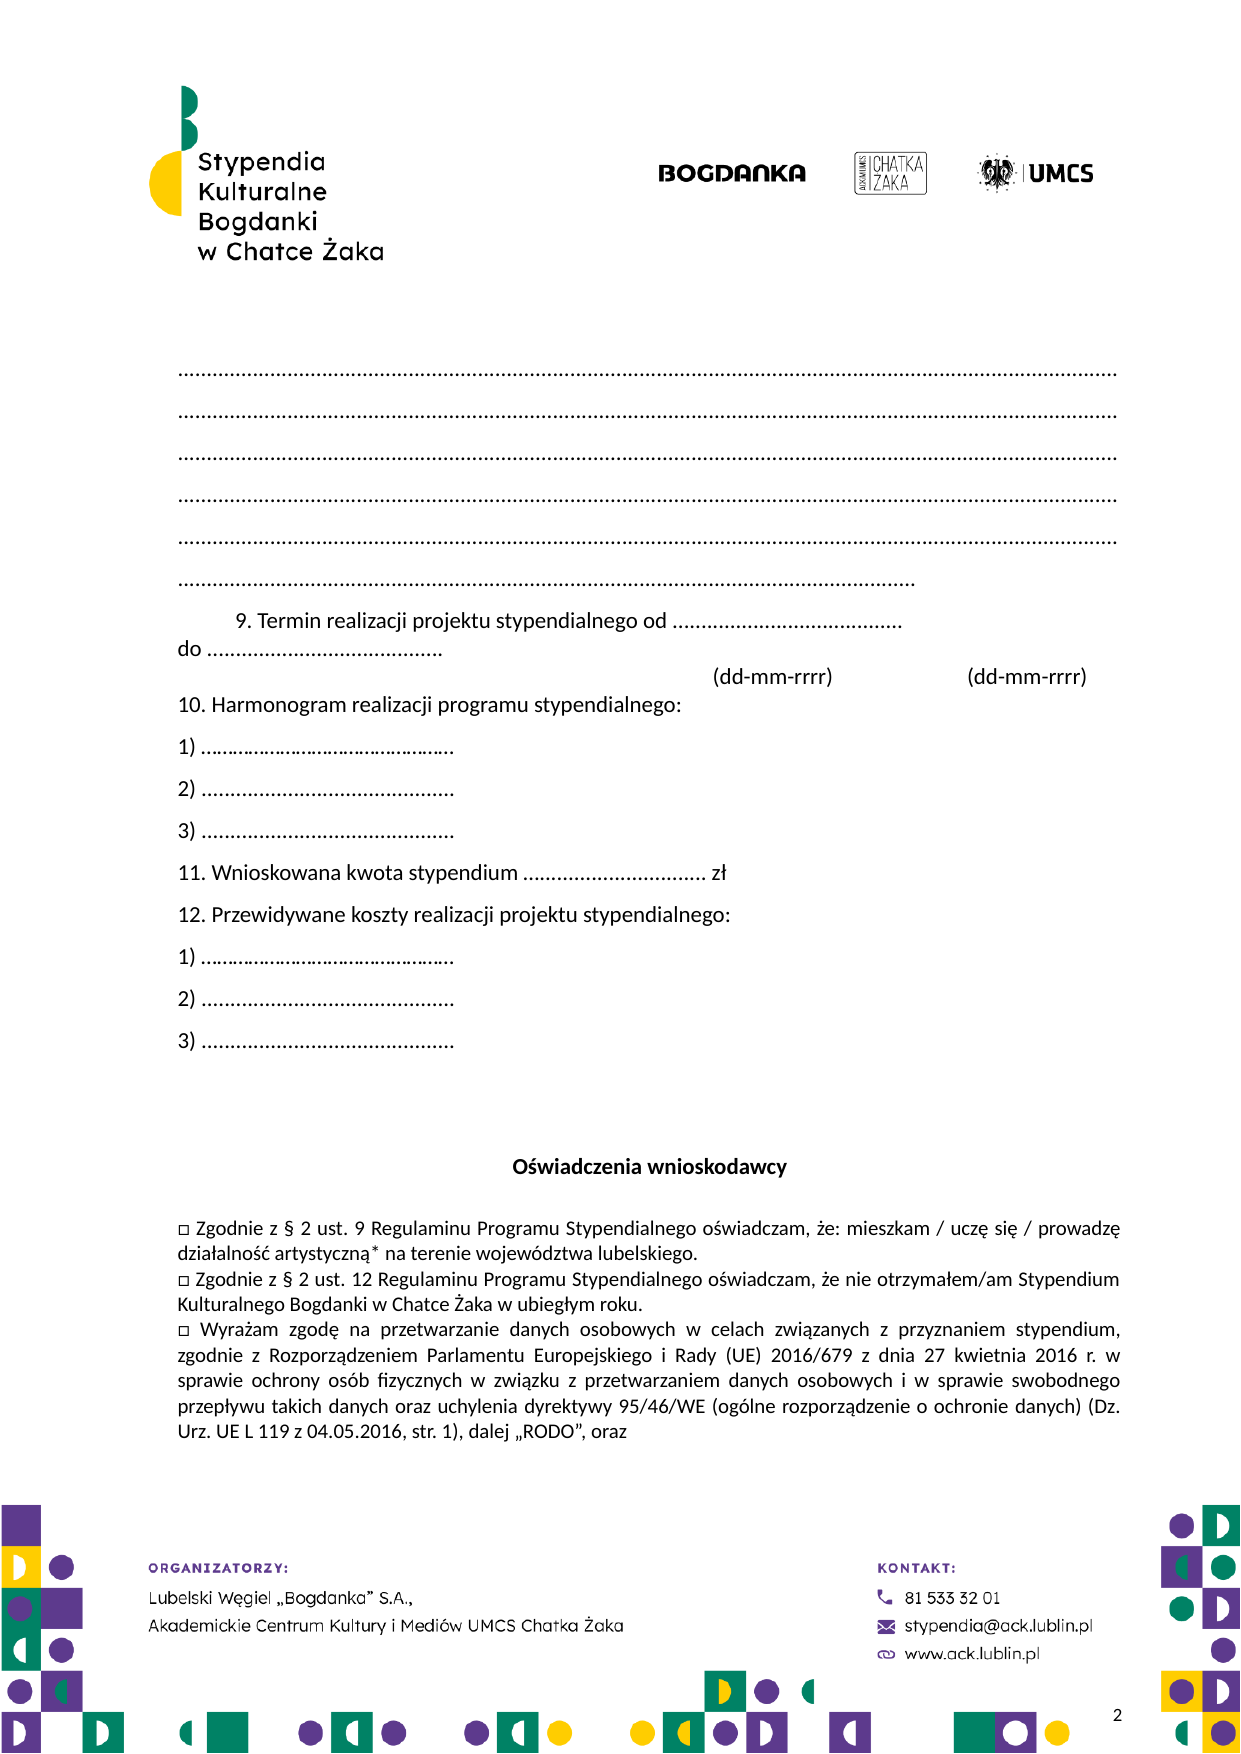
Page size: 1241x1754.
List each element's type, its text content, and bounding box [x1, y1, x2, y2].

text 2) ............................................ [177, 774, 1122, 802]
text 1) ………………………………………… [177, 732, 1122, 760]
text 2) ............................................ [177, 984, 1122, 1012]
text □ Zgodnie z § 2 ust. 12 Regulaminu Programu Stypendialnego oświadczam, że nie otrzymałem/am Stypendium Kulturalnego Bogdanki w Chatce Żaka w ubiegłym roku. [177, 1266, 1122, 1317]
list 9. Termin realizacji projektu stypendialnego od ........................................ do ......................................... [177, 606, 1122, 662]
text □ Wyrażam zgodę na przetwarzanie danych osobowych w celach związanych z przyznaniem stypendium, zgodnie z Rozporządzeniem Parlamentu Europejskiego i Rady (UE) 2016/679 z dnia 27 kwietnia 2016 r. w sprawie ochrony osób fizycznych w związku z przetwarzaniem danych osobowych i w sprawie swobodnego przepływu takich danych oraz uchylenia dyrektywy 95/46/WE (ogólne rozporządzenie o ochronie danych) (Dz. Urz. UE L 119 z 04.05.2016, str. 1), dalej „RODO”, oraz [177, 1317, 1122, 1444]
text 1) ………………………………………… [177, 942, 1122, 970]
text □ Zgodnie z § 2 ust. 9 Regulaminu Programu Stypendialnego oświadczam, że: mieszkam / uczę się / prowadzę działalność artystyczną* na terenie województwa lubelskiego. [177, 1215, 1122, 1266]
text Oświadczenia wnioskodawcy [177, 1152, 1122, 1180]
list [177, 354, 1122, 592]
text 3) ............................................ [177, 1026, 1122, 1054]
text 10. Harmonogram realizacji programu stypendialnego: [177, 690, 1122, 718]
text 12. Przewidywane koszty realizacji projektu stypendialnego: [177, 900, 1122, 928]
list (dd-mm-rrrr) (dd-mm-rrrr) [177, 662, 1122, 690]
text 3) ............................................ [177, 816, 1122, 844]
text 11. Wnioskowana kwota stypendium …............................. zł [177, 858, 1122, 886]
picture [1, 1, 1240, 1753]
